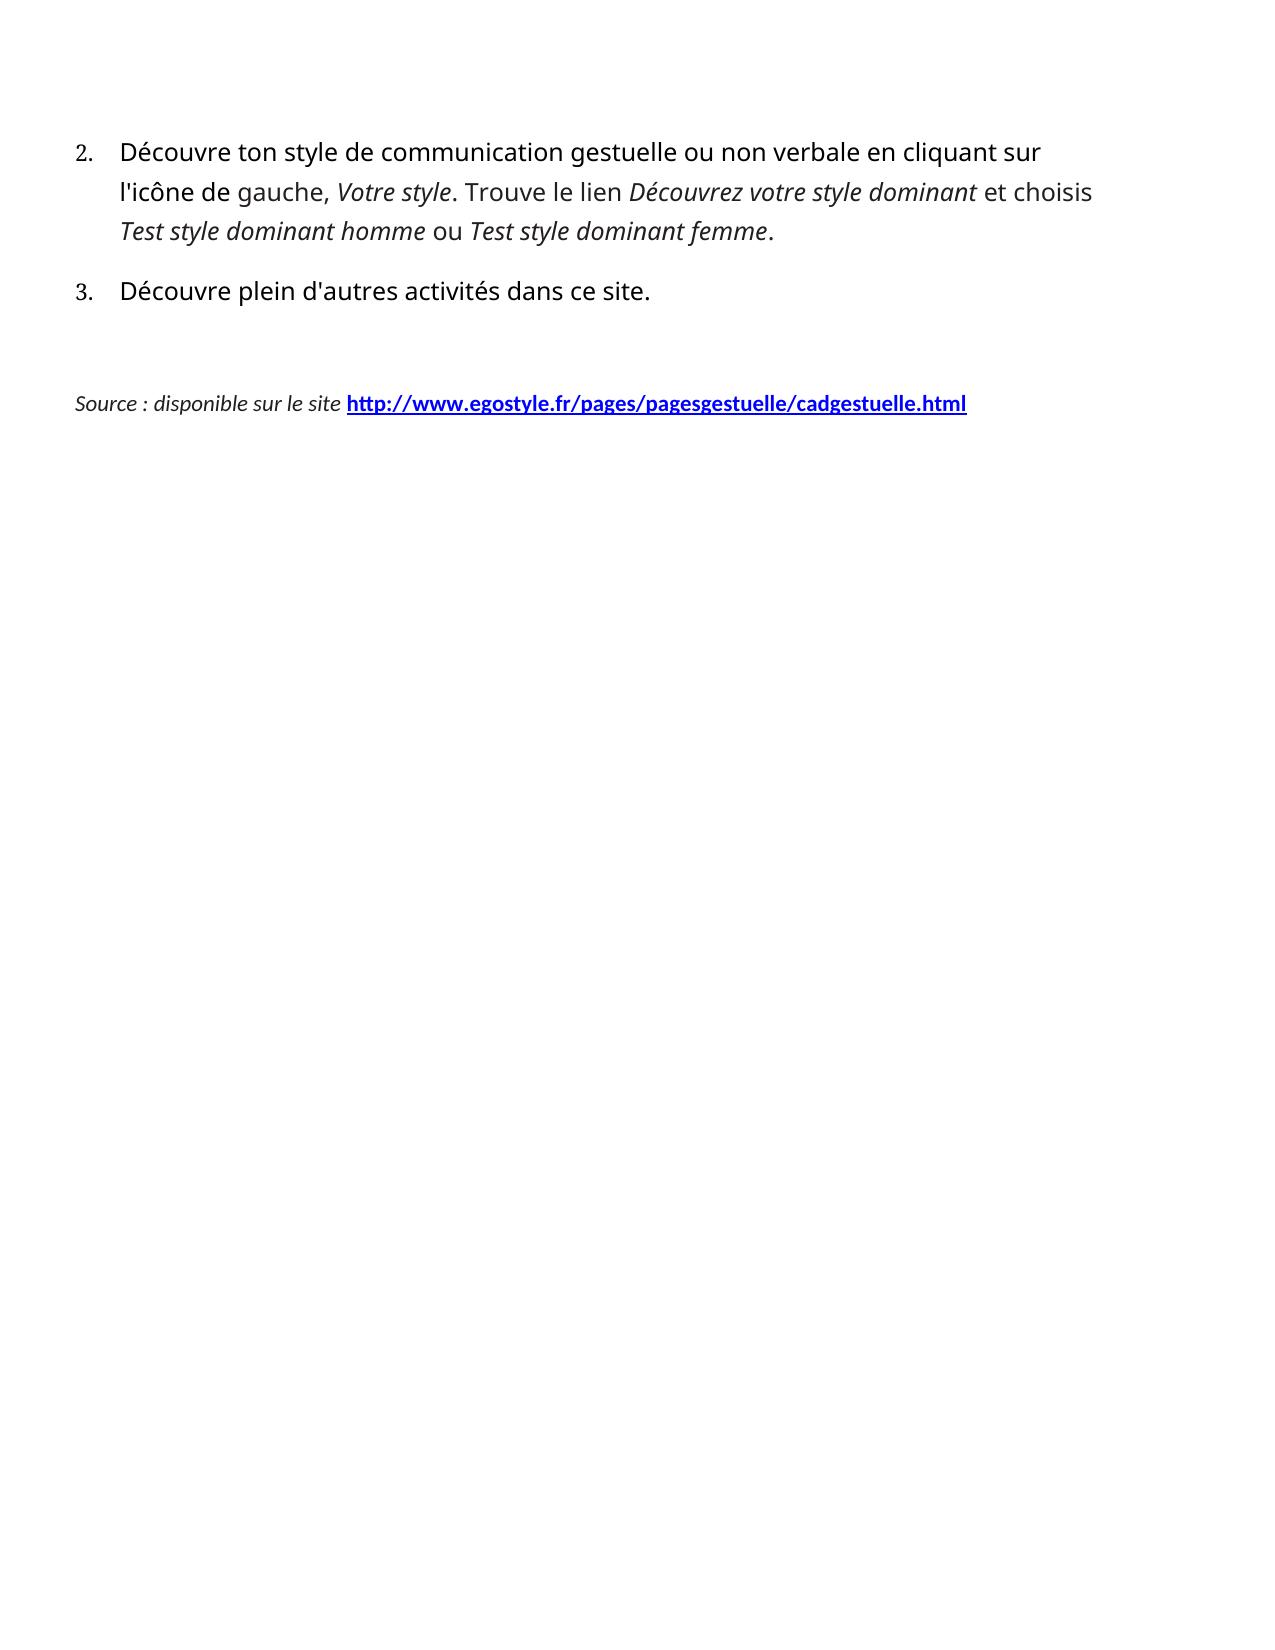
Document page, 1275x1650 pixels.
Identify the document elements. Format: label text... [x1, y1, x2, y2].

text Source : disponible sur le site http://www.egostyle.fr/pages/pagesgestuelle/cadgestuelle.html [75, 389, 1122, 417]
list Découvre plein d'autres activités dans ce site. [75, 273, 1122, 307]
list Découvre ton style de communication gestuelle ou non verbale en cliquant sur l'icône de gauche, Votre style. Trouve le lien Découvrez votre style dominant et choisis Test style dominant homme ou Test style dominant femme. [75, 135, 1122, 247]
